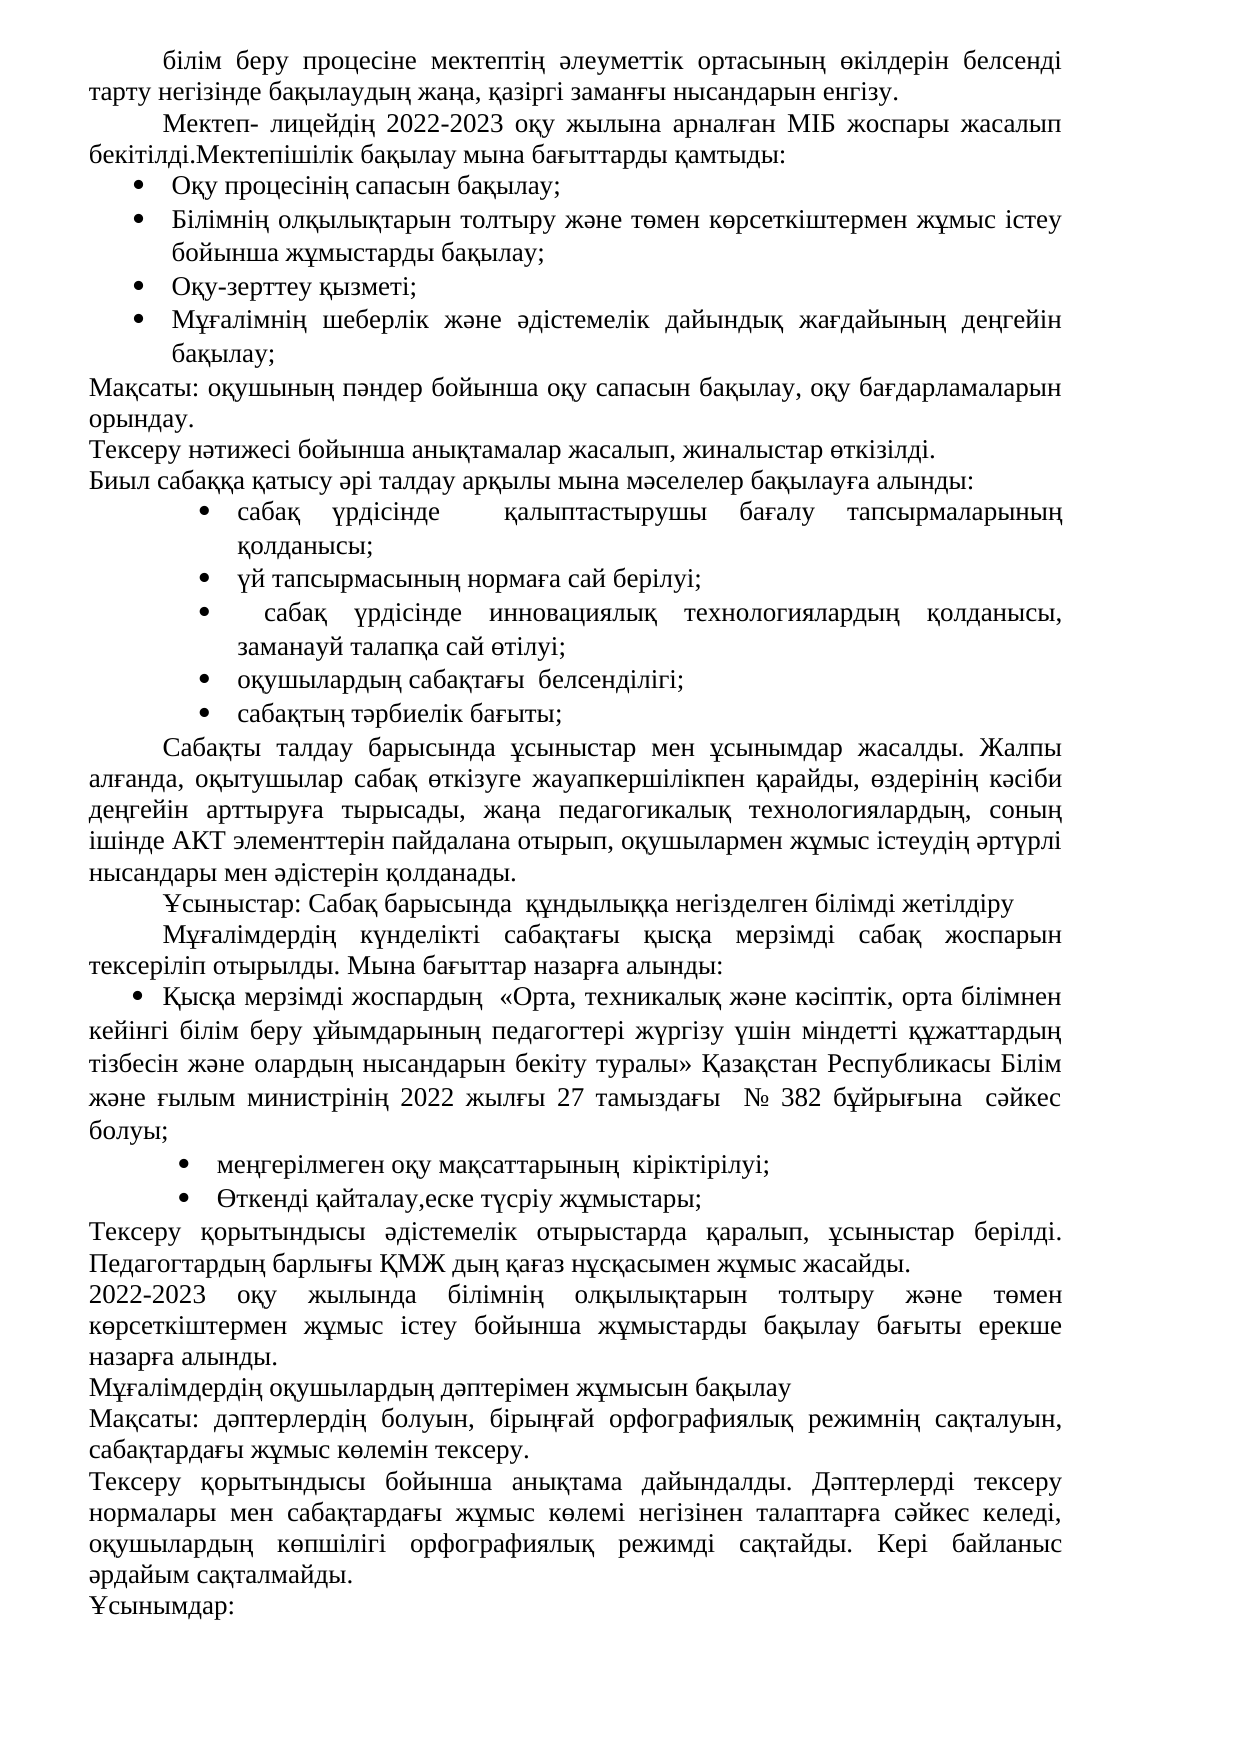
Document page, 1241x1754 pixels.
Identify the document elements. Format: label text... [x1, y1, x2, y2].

list сабақ үрдісінде қалыптастырушы бағалу тапсырмаларының қолданысы; [199, 495, 1063, 560]
list Оқу-зерттеу қызметі; [134, 270, 1063, 301]
text 2022-2023 оқу жылында білімнің олқылықтарын толтыру және төмен көрсеткіштермен жұмыс істеу бойынша жұмыстарды бақылау бағыты ерекше назарға алынды. [88, 1278, 1063, 1371]
list меңгерілмеген оқу мақсаттарының кіріктірілуі; [179, 1148, 1063, 1179]
list үй тапсырмасының нормаға сай берілуі; [199, 563, 1063, 594]
list оқушылардың сабақтағы белсенділігі; [199, 663, 1063, 695]
list Оқу процесінің сапасын бақылау; [134, 169, 1063, 200]
text Биыл сабаққа қатысу әрі талдау арқылы мына мәселелер бақылауға алынды: [88, 464, 1063, 495]
text Мұғалімдердің оқушылардың дәптерімен жұмысын бақылау [88, 1371, 1063, 1402]
text Мектеп- лицейдің 2022-2023 оқу жылына арналған МІБ жоспары жасалып бекітілді.Мектепішілік бақылау мына бағыттарды қамтыды: [88, 107, 1063, 169]
text  білім беру процесіне мектептің әлеуметтік ортасының өкілдерін белсенді тарту негізінде бақылаудың жаңа, қазіргі заманғы нысандарын енгізу. [88, 44, 1063, 107]
text Сабақты талдау барысында ұсыныстар мен ұсынымдар жасалды. Жалпы алғанда, оқытушылар сабақ өткізуге жауапкершілікпен қарайды, өздерінің кәсіби деңгейін арттыруға тырысады, жаңа педагогикалық технологиялардың, соның ішінде АКТ элементтерін пайдалана отырып, оқушылармен жұмыс істеудің әртүрлі нысандары мен әдістерін қолданады. [88, 731, 1063, 887]
text Мақсаты: дәптерлердің болуын, бірыңғай орфографиялық режимнің сақталуын, сабақтардағы жұмыс көлемін тексеру. [88, 1402, 1063, 1465]
text Тексеру қорытындысы әдістемелік отырыстарда қаралып, ұсыныстар берілді. Педагогтардың барлығы ҚМЖ дың қағаз нұсқасымен жұмыс жасайды. [88, 1216, 1063, 1278]
text Ұсынымдар: [88, 1589, 1063, 1620]
list сабақ үрдісінде инновациялық технологиялардың қолданысы, заманауй талапқа сай өтілуі; [199, 596, 1063, 661]
text Тексеру нәтижесі бойынша анықтамалар жасалып, жиналыстар өткізілді. [88, 433, 1063, 464]
list Білімнің олқылықтарын толтыру және төмен көрсеткіштермен жұмыс істеу бойынша жұмыстарды бақылау; [134, 203, 1063, 267]
list Мұғалімнің шеберлік және әдістемелік дайындық жағдайының деңгейін бақылау; [134, 304, 1063, 368]
text Мақсаты: оқушының пәндер бойынша оқу сапасын бақылау, оқу бағдарламаларын орындау. [88, 371, 1063, 433]
list Өткенді қайталау,еске түсріу жұмыстары; [179, 1182, 1063, 1213]
list Қысқа мерзімді жоспардың «Орта, техникалық және кәсіптік, орта білімнен кейінгі білім беру ұйымдарының педагогтері жүргізу үшін міндетті құжаттардың тізбесін және олардың нысандарын бекіту туралы» Қазақстан Республикасы Білім және ғылым министрінің 2022 жылғы 27 тамыздағы № 382 бұйрығына сәйкес болуы; [88, 980, 1063, 1146]
text Тексеру қорытындысы бойынша анықтама дайындалды. Дәптерлерді тексеру нормалары мен сабақтардағы жұмыс көлемі негізінен талаптарға сәйкес келеді, оқушылардың көпшілігі орфографиялық режимді сақтайды. Кері байланыс әрдайым сақталмайды. [88, 1465, 1063, 1589]
list сабақтың тәрбиелік бағыты; [199, 697, 1063, 728]
text Ұсыныстар: Сабақ барысында құндылыққа негізделген білімді жетілдіру [88, 887, 1063, 918]
text Мұғалімдердің күнделікті сабақтағы қысқа мерзімді сабақ жоспарын тексеріліп отырылды. Мына бағыттар назарға алынды: [88, 918, 1063, 980]
